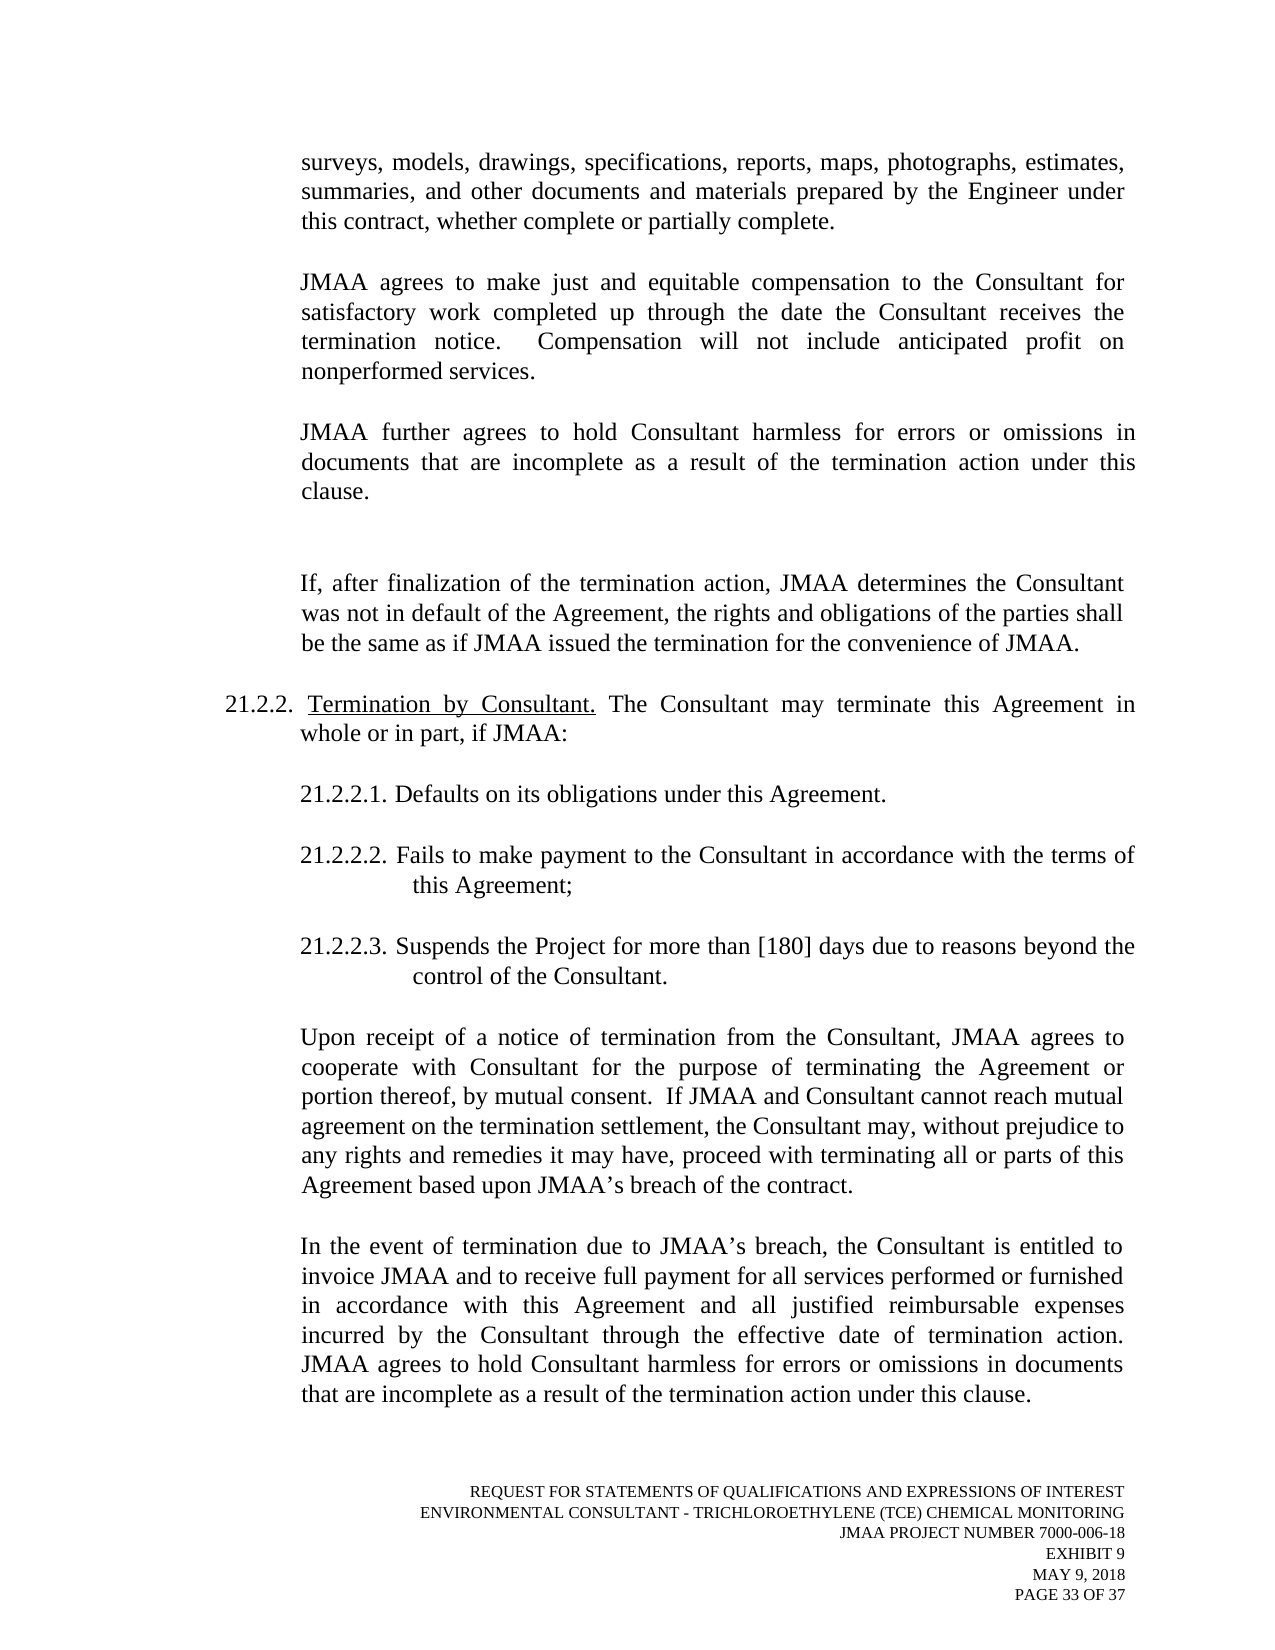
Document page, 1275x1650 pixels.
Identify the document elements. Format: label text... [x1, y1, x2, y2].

text JMAA further agrees to hold Consultant harmless for errors or omissions in documents that are incomplete as a result of the termination action under this clause. [300, 417, 1136, 505]
text 21.2.2. Termination by Consultant. The Consultant may terminate this Agreement in whole or in part, if JMAA: [225, 689, 1136, 747]
text JMAA agrees to make just and equitable compensation to the Consultant for satisfactory work completed up through the date the Consultant receives the termination notice. Compensation will not include anticipated profit on nonperformed services. [300, 267, 1125, 385]
text 21.2.2.2. Fails to make payment to the Consultant in accordance with the terms of this Agreement; [300, 841, 1136, 899]
text 21.2.2.3. Suspends the Project for more than [180] days due to reasons beyond the control of the Consultant. [300, 931, 1136, 990]
text Upon receipt of a notice of termination from the Consultant, JMAA agrees to cooperate with Consultant for the purpose of terminating the Agreement or portion thereof, by mutual consent. If JMAA and Consultant cannot reach mutual agreement on the termination settlement, the Consultant may, without prejudice to any rights and remedies it may have, proceed with terminating all or parts of this Agreement based upon JMAA’s breach of the contract. [300, 1022, 1125, 1199]
text In the event of termination due to JMAA’s breach, the Consultant is entitled to invoice JMAA and to receive full payment for all services performed or furnished in accordance with this Agreement and all justified reimbursable expenses incurred by the Consultant through the effective date of termination action. JMAA agrees to hold Consultant harmless for errors or omissions in documents that are incomplete as a result of the termination action under this clause. [300, 1231, 1125, 1408]
text If, after finalization of the termination action, JMAA determines the Consultant was not in default of the Agreement, the rights and obligations of the parties shall be the same as if JMAA issued the termination for the convenience of JMAA. [300, 568, 1125, 656]
text 21.2.2.1. Defaults on its obligations under this Agreement. [300, 779, 1136, 808]
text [300, 147, 1125, 235]
